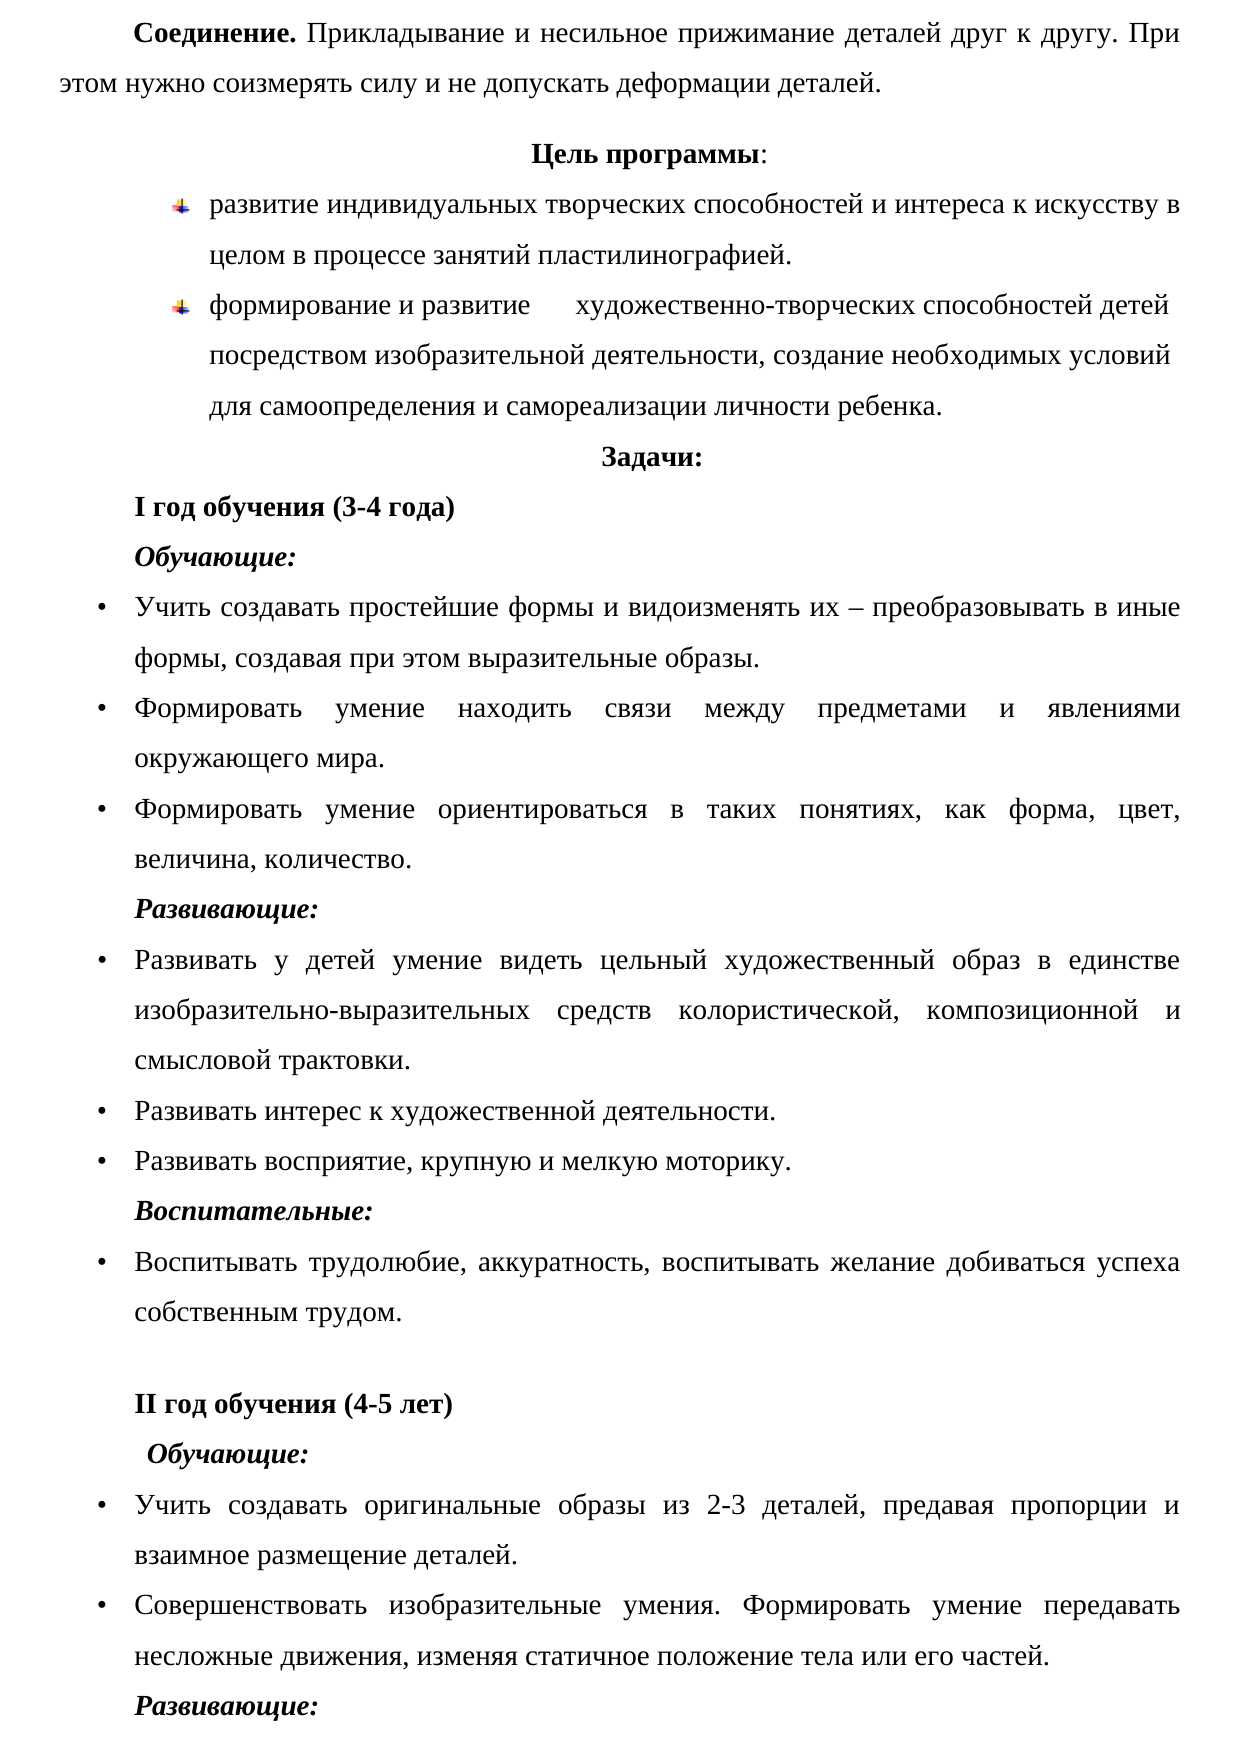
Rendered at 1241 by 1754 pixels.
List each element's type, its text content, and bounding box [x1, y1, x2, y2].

list Развивать восприятие, крупную и мелкую моторику. [97, 1143, 1181, 1177]
picture [172, 298, 190, 315]
list Развивать у детей умение видеть цельный художественный образ в единстве изобразительно-выразительных средств колористической, композиционной и смысловой трактовки. [97, 942, 1181, 1076]
list Формировать умение ориентироваться в таких понятиях, как форма, цвет, величина, количество. [97, 791, 1181, 875]
list формирование и развитие художественно-творческих способностей детей посредством изобразительной деятельности, создание необходимых условий для самоопределения и самореализации личности ребенка. [172, 287, 1181, 421]
list Совершенствовать изобразительные умения. Формировать умение передавать несложные движения, изменяя статичное положение тела или его частей. [97, 1587, 1181, 1671]
list Развивать интерес к художественной деятельности. [97, 1093, 1181, 1126]
list Воспитывать трудолюбие, аккуратность, воспитывать желание добиваться успеха собственным трудом. [97, 1244, 1181, 1327]
list Учить создавать оригинальные образы из 2-3 деталей, предавая пропорции и взаимное размещение деталей. [97, 1487, 1181, 1571]
text Соединение. Прикладывание и несильное прижимание деталей друг к другу. При этом нужно соизмерять силу и не допускать деформации деталей. [59, 15, 1181, 99]
text Цель программы: [59, 136, 1181, 170]
text II год обучения (4-5 лет) [59, 1386, 1181, 1420]
text Развивающие: [134, 891, 1181, 925]
text Воспитательные: [134, 1193, 1181, 1227]
text Задачи: [90, 439, 1181, 472]
text Развивающие: [134, 1688, 1181, 1722]
list Формировать умение находить связи между предметами и явлениями окружающего мира. [97, 690, 1181, 774]
text Обучающие: [134, 539, 1181, 573]
list Учить создавать простейшие формы и видоизменять их – преобразовывать в иные формы, создавая при этом выразительные образы. [97, 589, 1181, 673]
text I год обучения (3-4 года) [134, 489, 1181, 522]
list Обучающие: [59, 1437, 1181, 1470]
list развитие индивидуальных творческих способностей и интереса к искусству в целом в процессе занятий пластилинографией. [172, 187, 1181, 270]
picture [172, 197, 190, 214]
